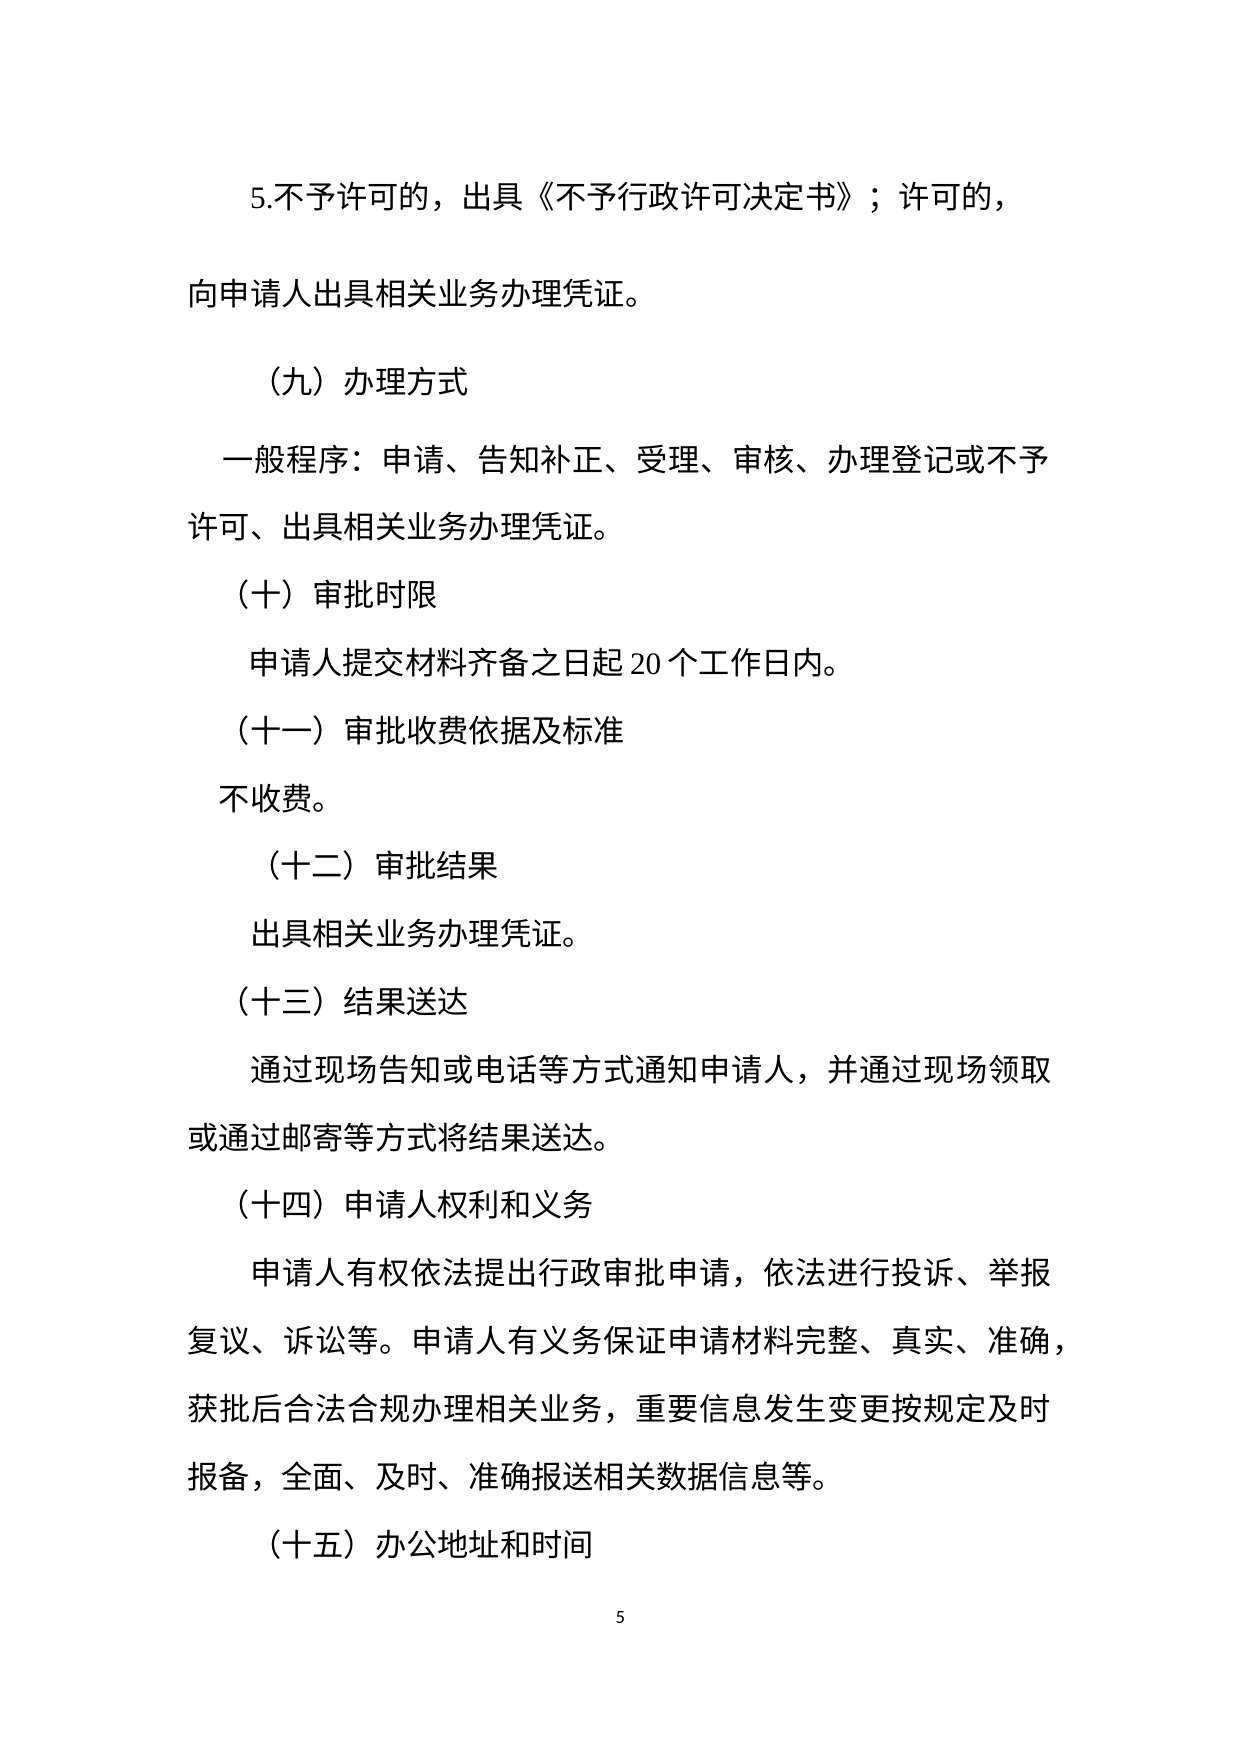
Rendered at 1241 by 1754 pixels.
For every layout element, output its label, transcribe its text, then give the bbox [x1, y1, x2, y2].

text 通过现场告知或电话等方式通知申请人，并通过现场领取或通过邮寄等方式将结果送达。 [187, 1045, 1053, 1158]
text （十一）审批收费依据及标准 [187, 706, 1053, 751]
text 出具相关业务办理凭证。 [187, 909, 1053, 954]
text 一般程序：申请、告知补正、受理、审核、办理登记或不予许可、出具相关业务办理凭证。 [187, 435, 1053, 548]
text （十三）结果送达 [187, 977, 1053, 1022]
text （十二）审批结果 [187, 842, 1053, 887]
text 申请人有权依法提出行政审批申请，依法进行投诉、举报、复议、诉讼等。申请人有义务保证申请材料完整、真实、准确，获批后合法合规办理相关业务，重要信息发生变更按规定及时报备，全面、及时、准确报送相关数据信息等。 [187, 1248, 1053, 1497]
text （十四）申请人权利和义务 [187, 1181, 1053, 1226]
text 不收费。 [187, 774, 1053, 819]
text （十）审批时限 [187, 570, 1053, 616]
text （十五）办公地址和时间 [187, 1520, 1053, 1565]
text 5.不予许可的，出具《不予行政许可决定书》；许可的，向申请人出具相关业务办理凭证。 [187, 162, 1053, 324]
text 申请人提交材料齐备之日起20个工作日内。 [187, 638, 1053, 683]
text （九）办理方式 [187, 347, 1053, 412]
